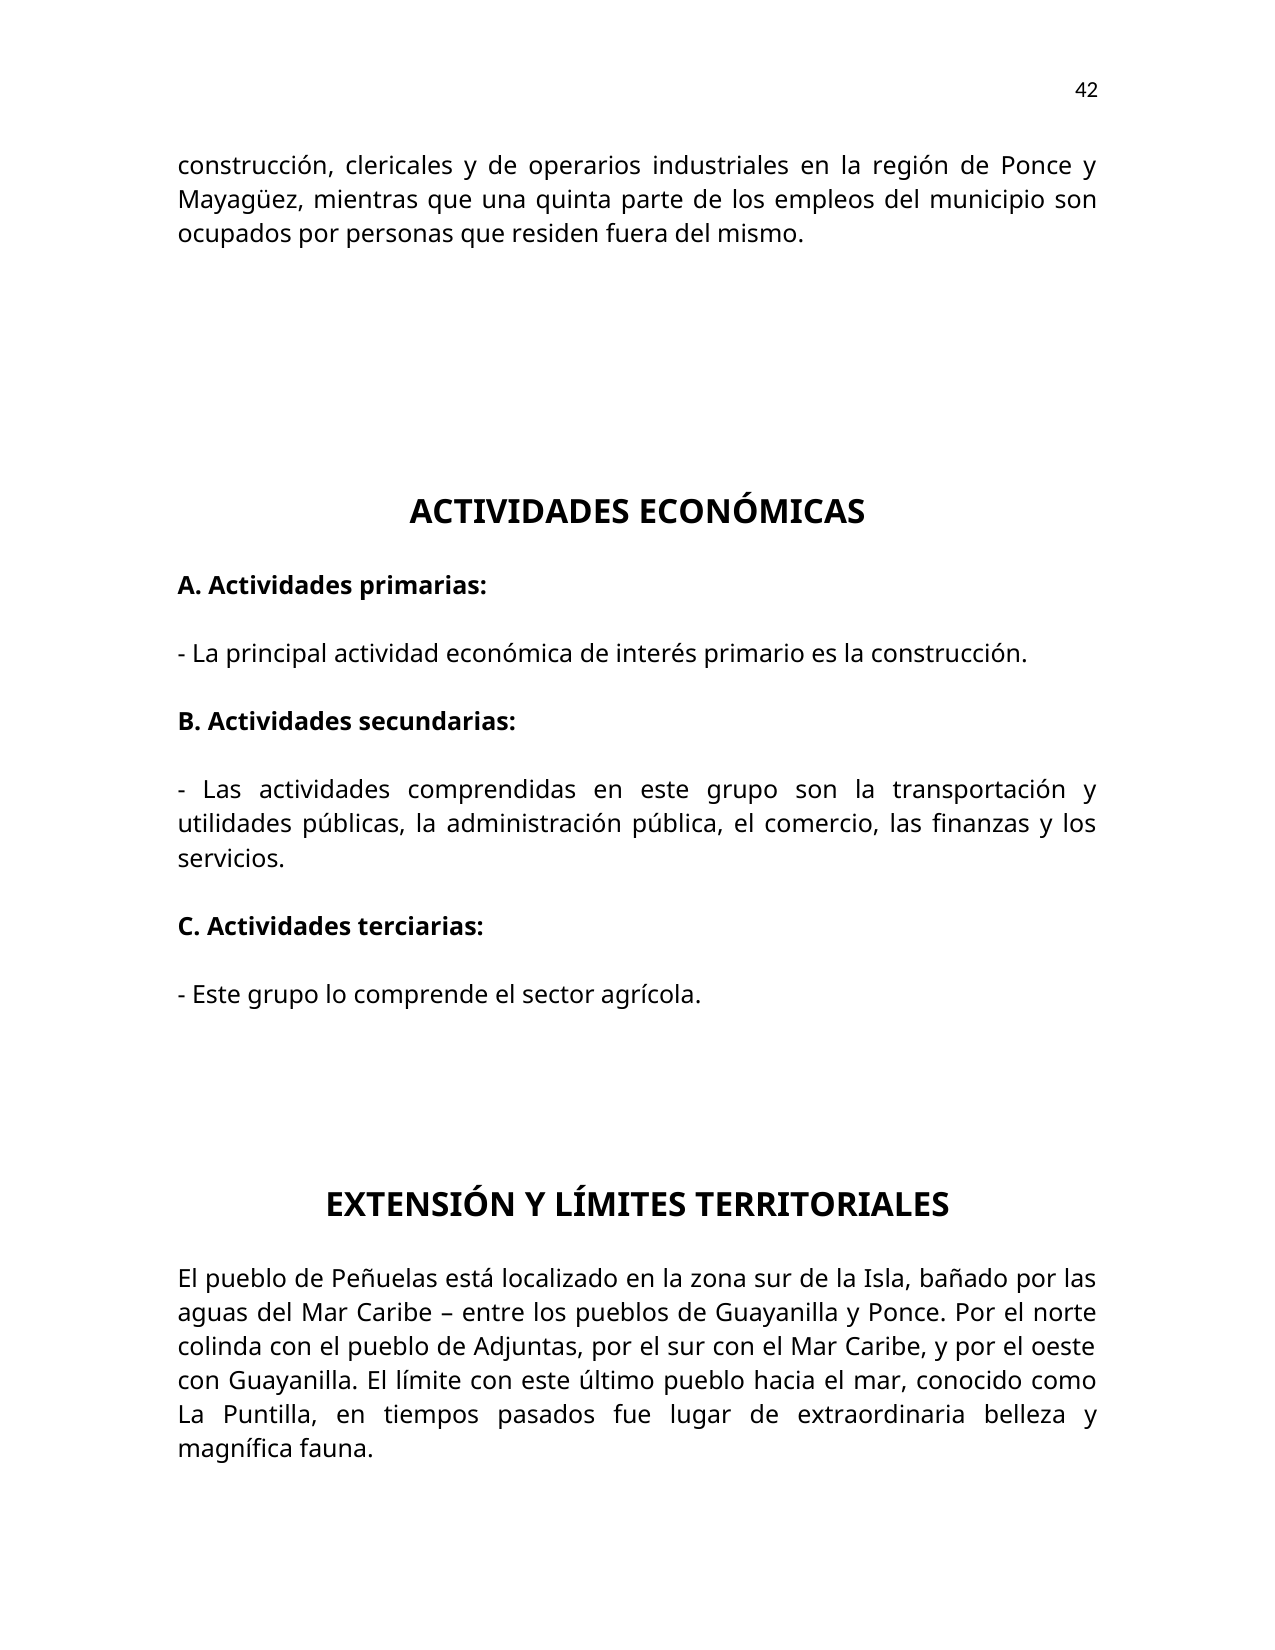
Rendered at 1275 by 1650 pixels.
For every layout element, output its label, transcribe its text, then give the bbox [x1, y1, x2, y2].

text El pueblo de Peñuelas está localizado en la zona sur de la Isla, bañado por las aguas del Mar Caribe – entre los pueblos de Guayanilla y Ponce. Por el norte colinda con el pueblo de Adjuntas, por el sur con el Mar Caribe, y por el oeste con Guayanilla. El límite con este último pueblo hacia el mar, conocido como La Puntilla, en tiempos pasados fue lugar de extraordinaria belleza y magnífica fauna. [177, 1260, 1098, 1465]
text ACTIVIDADES ECONÓMICAS [177, 488, 1098, 534]
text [177, 148, 1098, 250]
text B. Actividades secundarias: [177, 704, 1098, 738]
text - La principal actividad económica de interés primario es la construcción. [177, 636, 1098, 670]
text EXTENSIÓN Y LÍMITES TERRITORIALES [177, 1181, 1098, 1226]
text - Este grupo lo comprende el sector agrícola. [177, 976, 1098, 1011]
text - Las actividades comprendidas en este grupo son la transportación y utilidades públicas, la administración pública, el comercio, las finanzas y los servicios. [177, 772, 1098, 874]
text C. Actividades terciarias: [177, 908, 1098, 942]
text A. Actividades primarias: [177, 568, 1098, 602]
